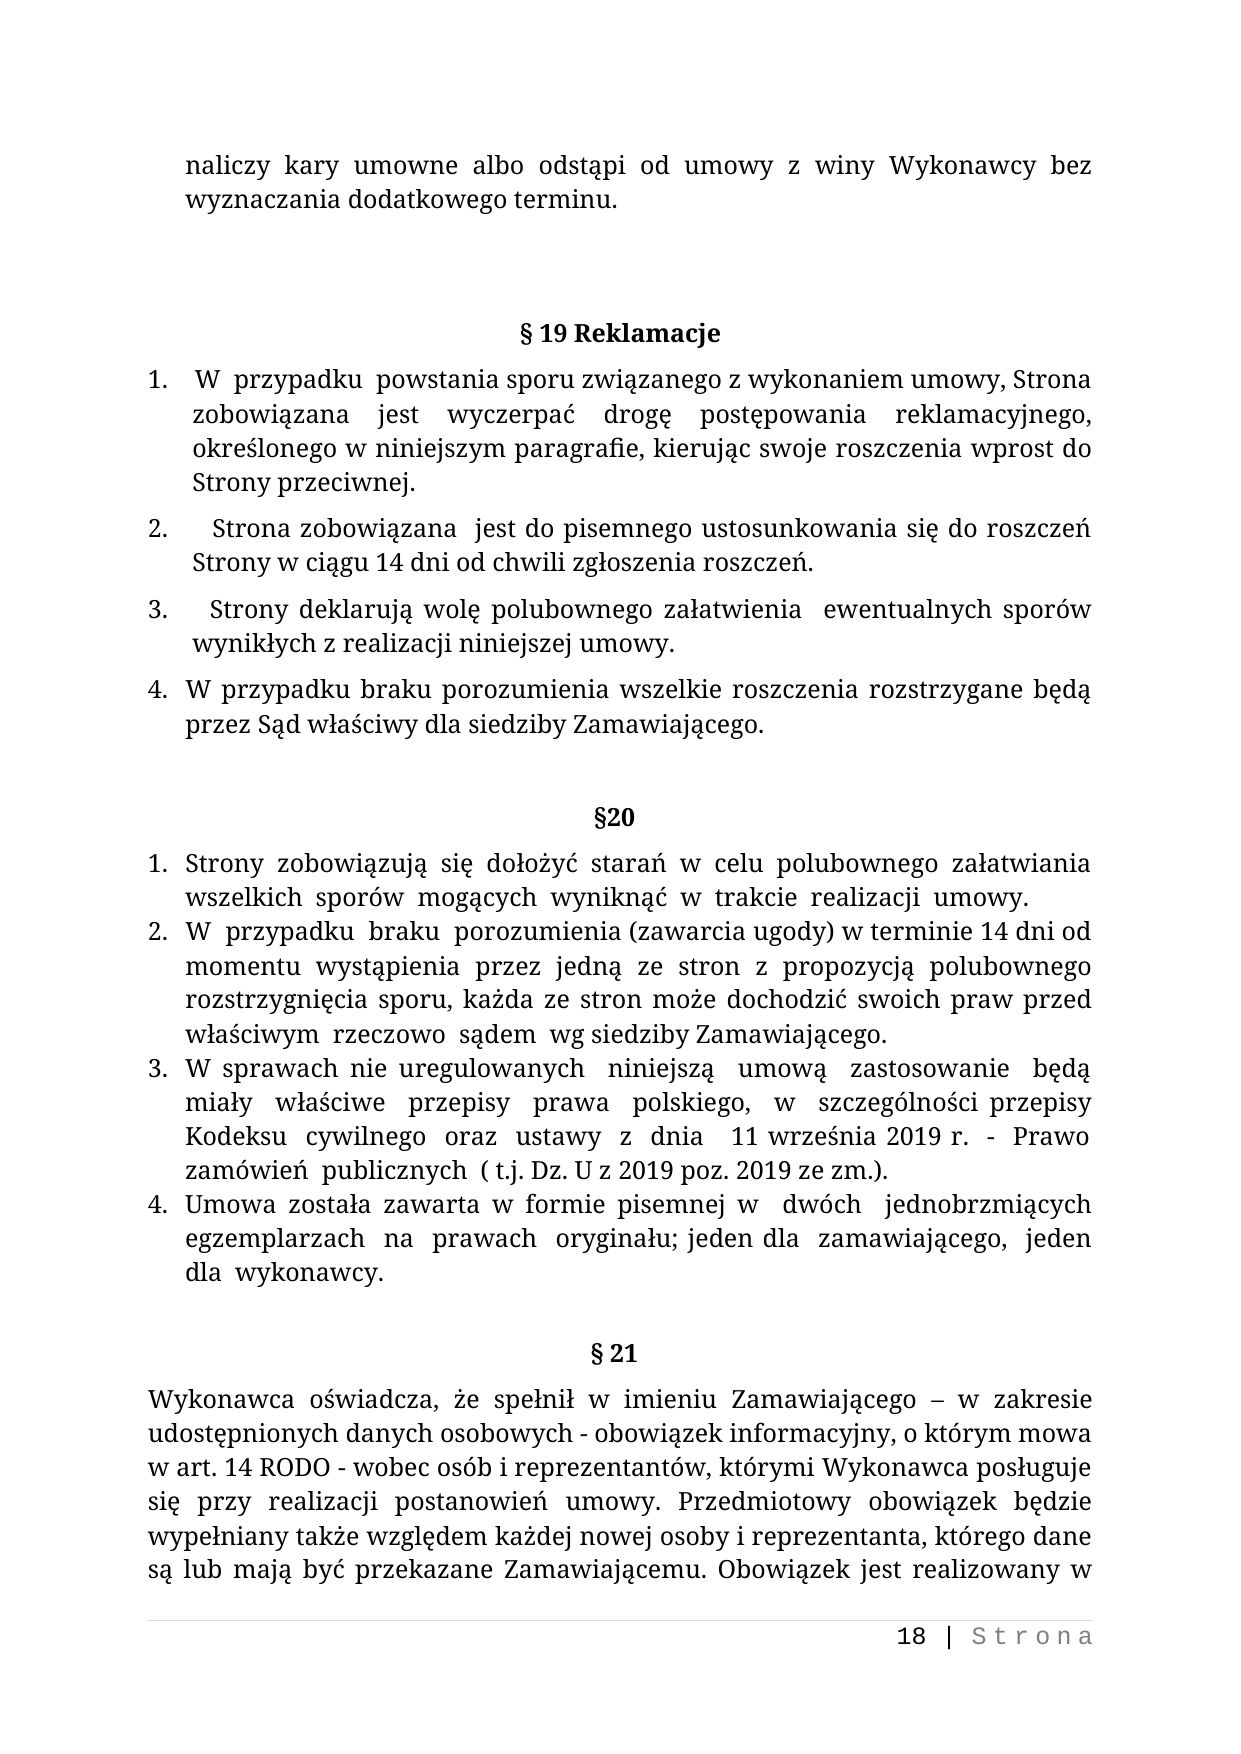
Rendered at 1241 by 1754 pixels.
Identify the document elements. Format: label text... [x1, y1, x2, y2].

list Umowa została zawarta w formie pisemnej w dwóch jednobrzmiących egzemplarzach na prawach oryginału; jeden dla zamawiającego, jeden dla wykonawcy. [148, 1187, 1093, 1289]
list W sprawach nie uregulowanych niniejszą umową zastosowanie będą miały właściwe przepisy prawa polskiego, w szczególności przepisy Kodeksu cywilnego oraz ustawy z dnia 11 września 2019 r. - Prawo zamówień publicznych ( t.j. Dz. U z 2019 poz. 2019 ze zm.). [148, 1050, 1093, 1187]
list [148, 148, 1093, 216]
text 3. Strony deklarują wolę polubownego załatwienia ewentualnych sporów wynikłych z realizacji niniejszej umowy. [148, 592, 1093, 660]
list W przypadku braku porozumienia (zawarcia ugody) w terminie 14 dni od momentu wystąpienia przez jedną ze stron z propozycją polubownego rozstrzygnięcia sporu, każda ze stron może dochodzić swoich praw przed właściwym rzeczowo sądem wg siedziby Zamawiającego. [148, 914, 1093, 1050]
text 1. W przypadku powstania sporu związanego z wykonaniem umowy, Strona zobowiązana jest wyczerpać drogę postępowania reklamacyjnego, określonego w niniejszym paragrafie, kierując swoje roszczenia wprost do Strony przeciwnej. [148, 362, 1093, 498]
list W przypadku braku porozumienia wszelkie roszczenia rozstrzygane będą przez Sąd właściwy dla siedziby Zamawiającego. [148, 672, 1093, 740]
text 2. Strona zobowiązana jest do pisemnego ustosunkowania się do roszczeń Strony w ciągu 14 dni od chwili zgłoszenia roszczeń. [148, 511, 1093, 579]
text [148, 1382, 1093, 1586]
text §20 [148, 799, 1080, 833]
text § 19 Reklamacje [148, 316, 1093, 350]
text § 21 [148, 1335, 1080, 1369]
list Strony zobowiązują się dołożyć starań w celu polubownego załatwiania wszelkich sporów mogących wyniknąć w trakcie realizacji umowy. [148, 846, 1093, 914]
